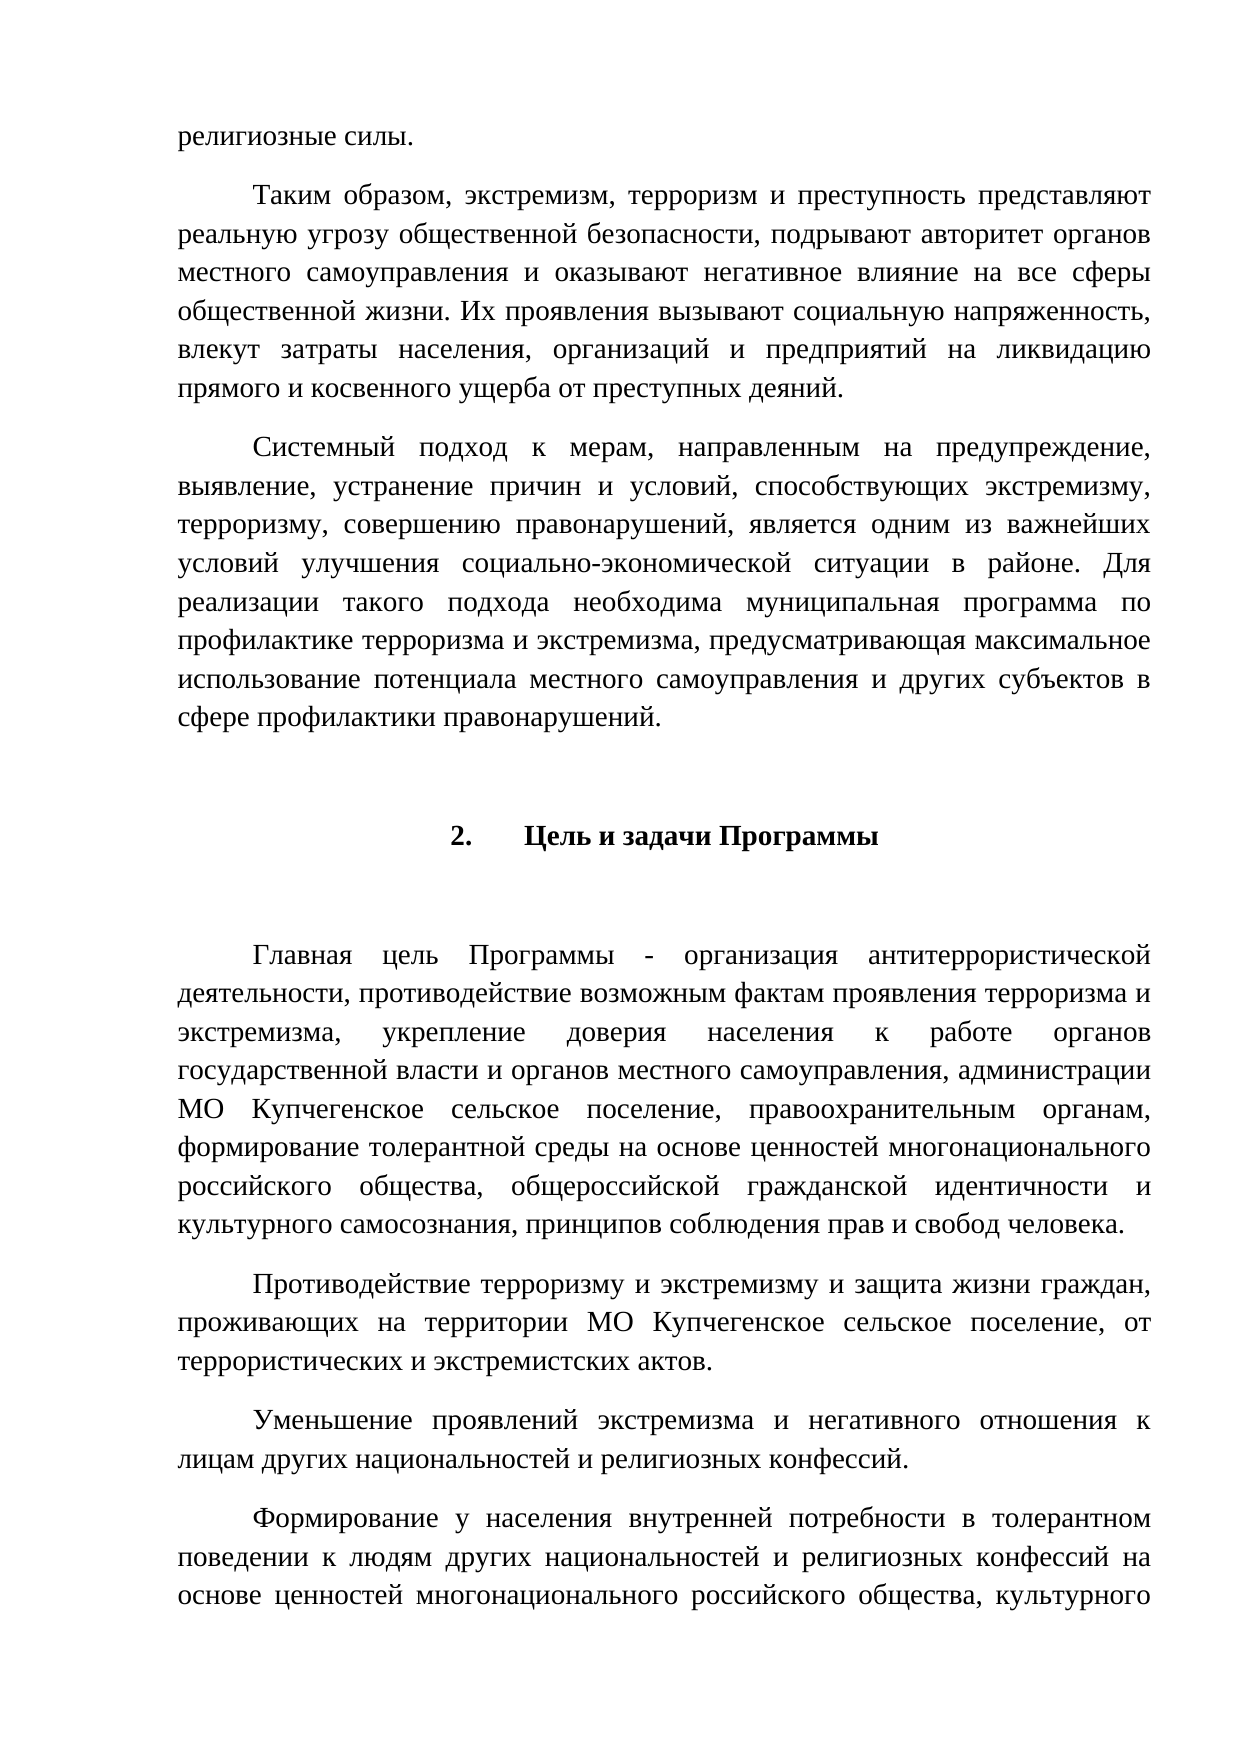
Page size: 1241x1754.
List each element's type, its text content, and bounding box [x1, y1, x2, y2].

text 2. Цель и задачи Программы [177, 818, 1152, 852]
text Уменьшение проявлений экстремизма и негативного отношения к лицам других национальностей и религиозных конфессий. [177, 1402, 1152, 1474]
text Таким образом, экстремизм, терроризм и преступность представляют реальную угрозу общественной безопасности, подрывают авторитет органов местного самоуправления и оказывают негативное влияние на все сферы общественной жизни. Их проявления вызывают социальную напряженность, влекут затраты населения, организаций и предприятий на ликвидацию прямого и косвенного ущерба от преступных деяний. [177, 177, 1152, 404]
text Противодействие терроризму и экстремизму и защита жизни граждан, проживающих на территории МО Купчегенское сельское поселение, от террористических и экстремистских актов. [177, 1266, 1152, 1377]
text Главная цель Программы - организация антитеррористической деятельности, противодействие возможным фактам проявления терроризма и экстремизма, укрепление доверия населения к работе органов государственной власти и органов местного самоуправления, администрации МО Купчегенское сельское поселение, правоохранительным органам, формирование толерантной среды на основе ценностей многонационального российского общества, общероссийской гражданской идентичности и культурного самосознания, принципов соблюдения прав и свобод человека. [177, 937, 1152, 1240]
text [177, 1500, 1152, 1611]
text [177, 118, 1152, 152]
text Системный подход к мерам, направленным на предупреждение, выявление, устранение причин и условий, способствующих экстремизму, терроризму, совершению правонарушений, является одним из важнейших условий улучшения социально-экономической ситуации в районе. Для реализации такого подхода необходима муниципальная программа по профилактике терроризма и экстремизма, предусматривающая максимальное использование потенциала местного самоуправления и других субъектов в сфере профилактики правонарушений. [177, 429, 1152, 733]
